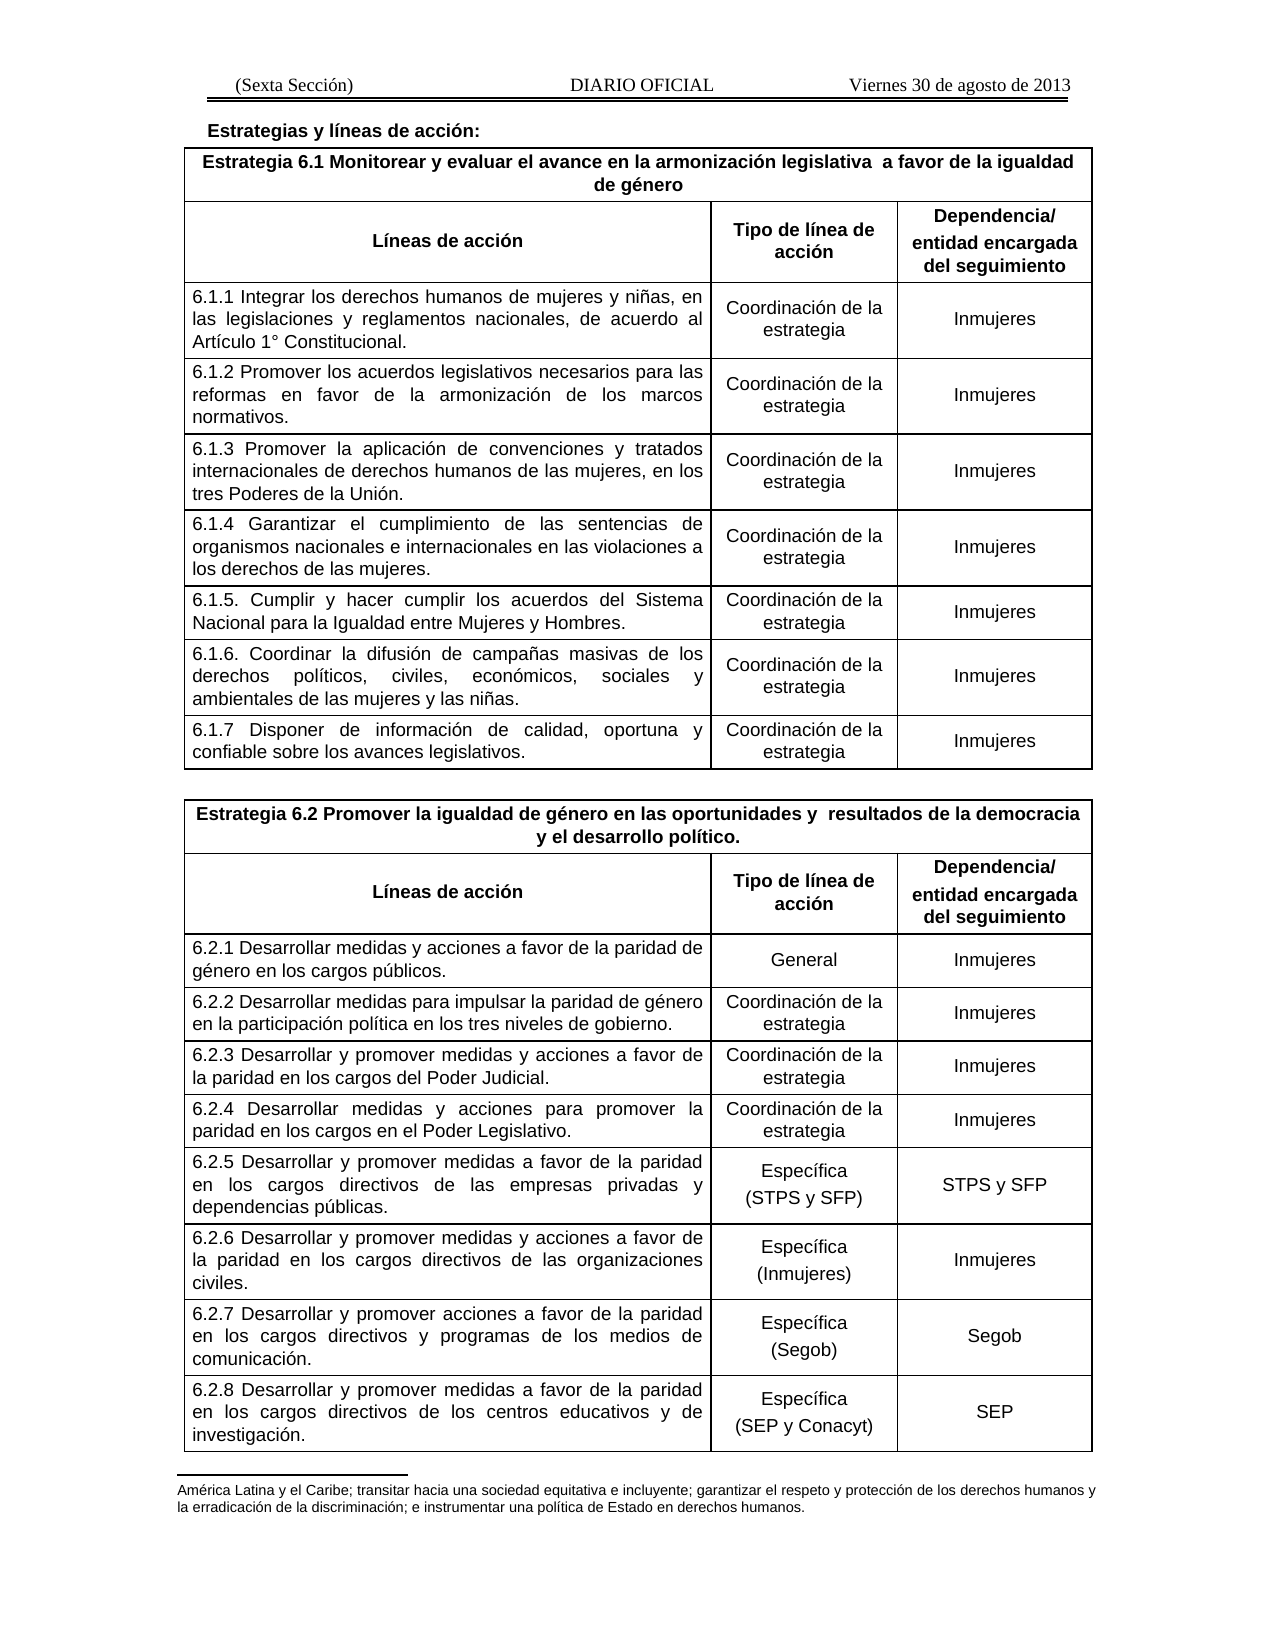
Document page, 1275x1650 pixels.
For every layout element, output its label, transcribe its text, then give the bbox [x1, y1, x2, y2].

table_cell Específica (SEP y Conacyt) [712, 1376, 897, 1451]
table_cell Dependencia/ entidad encargada del seguimiento [898, 202, 1091, 281]
table_cell 6.1.2 Promover los acuerdos legislativos necesarios para las reformas en favor de la armonización de los marcos normativos. [185, 359, 710, 433]
table_cell 6.1.6. Coordinar la difusión de campañas masivas de los derechos políticos, civiles, económicos, sociales y ambientales de las mujeres y las niñas. [185, 640, 710, 714]
table_cell STPS y SFP [898, 1148, 1091, 1223]
table_cell 6.1.3 Promover la aplicación de convenciones y tratados internacionales de derechos humanos de las mujeres, en los tres Poderes de la Unión. [185, 435, 710, 509]
table_cell Segob [898, 1300, 1091, 1375]
table_cell Inmujeres [898, 640, 1091, 714]
table_cell Específica (Inmujeres) [712, 1225, 897, 1299]
table_cell 6.1.1 Integrar los derechos humanos de mujeres y niñas, en las legislaciones y reglamentos nacionales, de acuerdo al Artículo 1° Constitucional. [185, 283, 710, 357]
table_cell Tipo de línea de acción [712, 854, 897, 933]
table_cell Líneas de acción [185, 202, 710, 281]
table_cell Coordinación de la estrategia [712, 511, 897, 585]
table_cell 6.1.5. Cumplir y hacer cumplir los acuerdos del Sistema Nacional para la Igualdad entre Mujeres y Hombres. [185, 587, 710, 639]
table_cell Específica (STPS y SFP) [712, 1148, 897, 1223]
table_cell Inmujeres [898, 935, 1091, 987]
table_cell Inmujeres [898, 716, 1091, 768]
table_cell Coordinación de la estrategia [712, 283, 897, 357]
table_header Estrategia 6.1 Monitorear y evaluar el avance en la armonización legislativa a favor de la igualdad de género [185, 149, 1091, 201]
table_cell Coordinación de la estrategia [712, 435, 897, 509]
table_cell Líneas de acción [185, 854, 710, 933]
table_cell Inmujeres [898, 359, 1091, 433]
table_cell SEP [898, 1376, 1091, 1451]
table_cell General [712, 935, 897, 987]
table_cell 6.1.4 Garantizar el cumplimiento de las sentencias de organismos nacionales e internacionales en las violaciones a los derechos de las mujeres. [185, 511, 710, 585]
table_cell Coordinación de la estrategia [712, 1042, 897, 1093]
table_cell 6.2.3 Desarrollar y promover medidas y acciones a favor de la paridad en los cargos del Poder Judicial. [185, 1042, 710, 1093]
table_cell Específica (Segob) [712, 1300, 897, 1375]
table_cell Coordinación de la estrategia [712, 640, 897, 714]
table_cell Coordinación de la estrategia [712, 587, 897, 639]
table_cell Inmujeres [898, 587, 1091, 639]
table_cell 6.1.7 Disponer de información de calidad, oportuna y confiable sobre los avances legislativos. [185, 716, 710, 768]
table_cell Inmujeres [898, 1225, 1091, 1299]
table_cell 6.2.8 Desarrollar y promover medidas a favor de la paridad en los cargos directivos de los centros educativos y de investigación. [185, 1376, 710, 1451]
table_cell Inmujeres [898, 511, 1091, 585]
table_cell Inmujeres [898, 988, 1091, 1040]
table_cell 6.2.1 Desarrollar medidas y acciones a favor de la paridad de género en los cargos públicos. [185, 935, 710, 987]
table_cell Dependencia/ entidad encargada del seguimiento [898, 854, 1091, 933]
table_cell Tipo de línea de acción [712, 202, 897, 281]
table_cell Coordinación de la estrategia [712, 359, 897, 433]
table_cell Inmujeres [898, 1042, 1091, 1093]
table_cell Inmujeres [898, 435, 1091, 509]
text Estrategias y líneas de acción: [177, 120, 1098, 142]
table_cell 6.2.5 Desarrollar y promover medidas a favor de la paridad en los cargos directivos de las empresas privadas y dependencias públicas. [185, 1148, 710, 1223]
table_cell 6.2.6 Desarrollar y promover medidas y acciones a favor de la paridad en los cargos directivos de las organizaciones civiles. [185, 1225, 710, 1299]
table_cell 6.2.4 Desarrollar medidas y acciones para promover la paridad en los cargos en el Poder Legislativo. [185, 1095, 710, 1147]
table_cell Coordinación de la estrategia [712, 716, 897, 768]
table_cell Coordinación de la estrategia [712, 988, 897, 1040]
table_cell 6.2.7 Desarrollar y promover acciones a favor de la paridad en los cargos directivos y programas de los medios de comunicación. [185, 1300, 710, 1375]
table_cell Coordinación de la estrategia [712, 1095, 897, 1147]
table_header Estrategia 6.2 Promover la igualdad de género en las oportunidades y resultados de la democracia y el desarrollo político. [185, 801, 1091, 852]
table_cell 6.2.2 Desarrollar medidas para impulsar la paridad de género en la participación política en los tres niveles de gobierno. [185, 988, 710, 1040]
table_cell Inmujeres [898, 1095, 1091, 1147]
table_cell Inmujeres [898, 283, 1091, 357]
